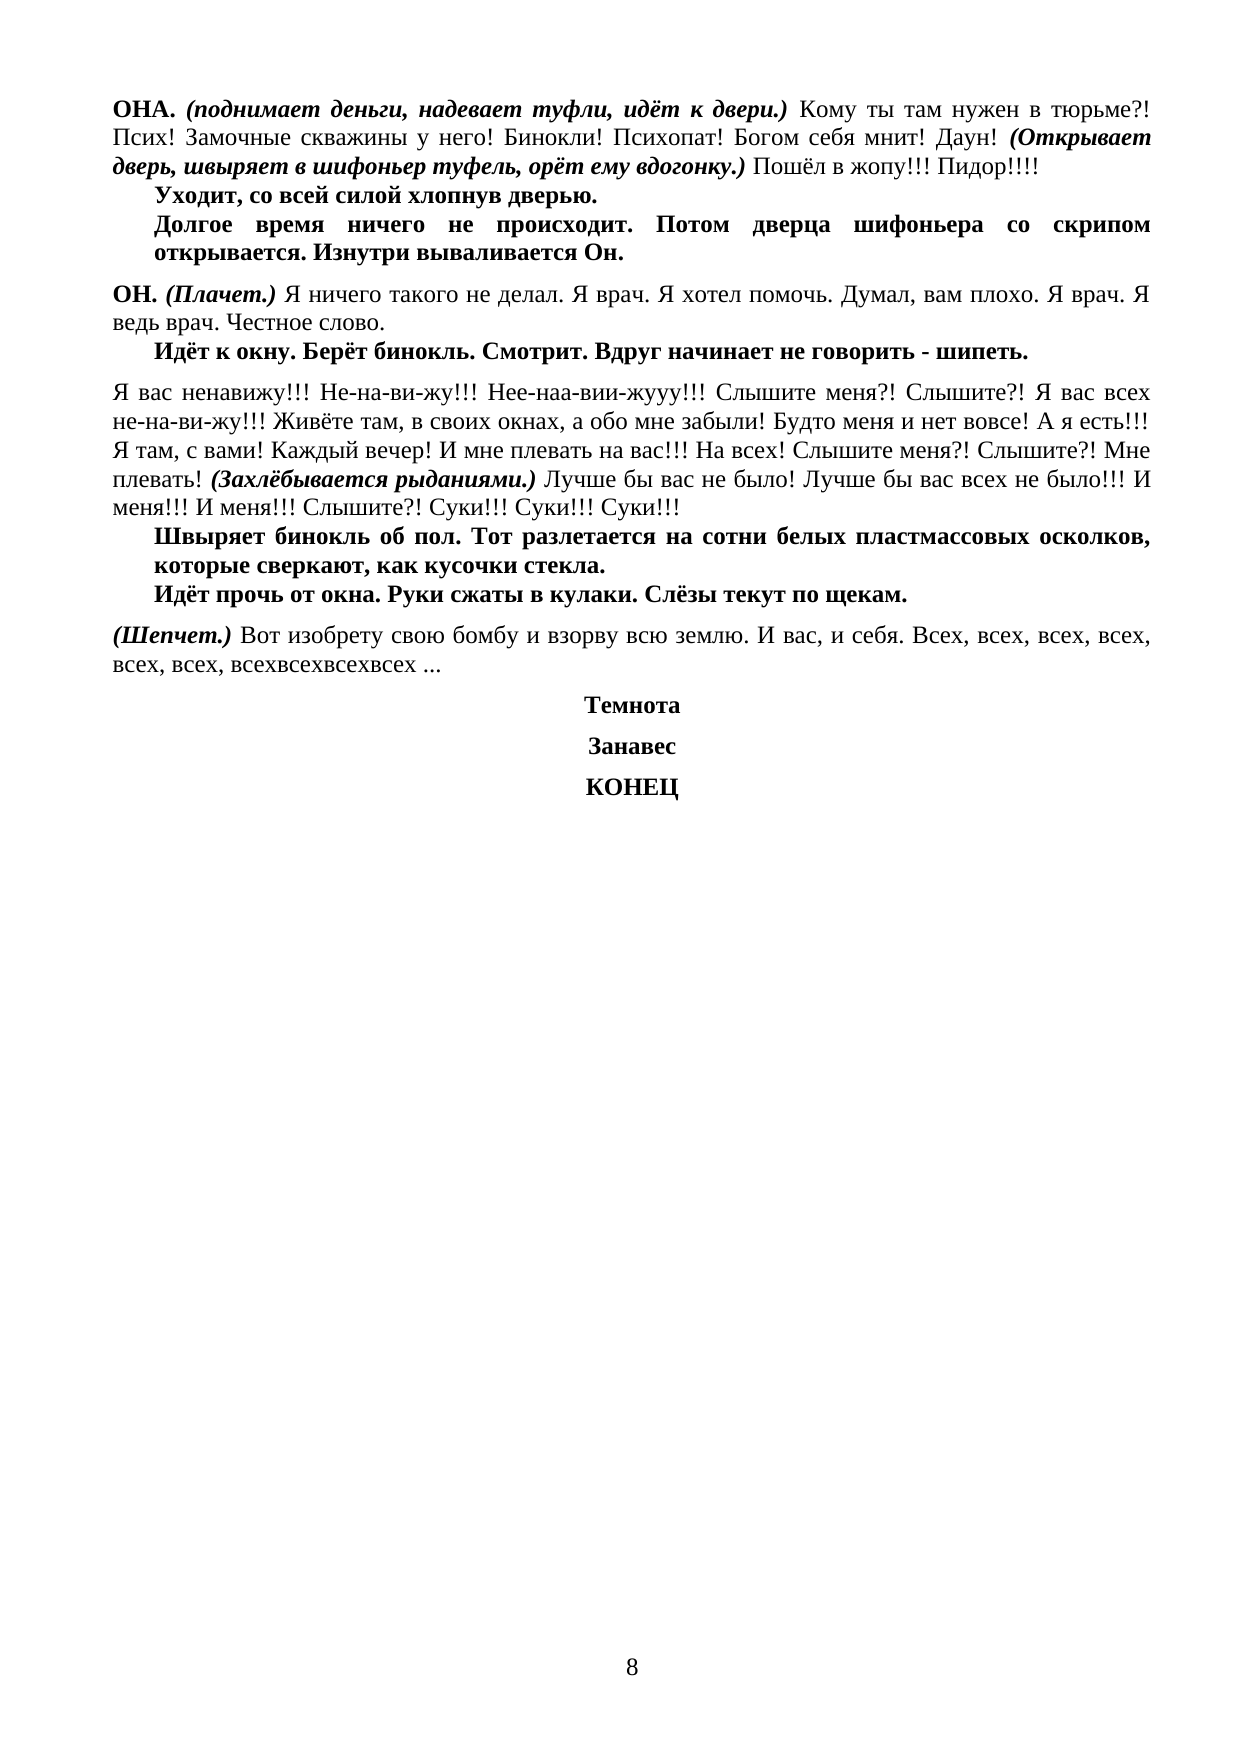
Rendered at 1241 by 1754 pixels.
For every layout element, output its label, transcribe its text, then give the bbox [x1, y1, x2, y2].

text ОН. (Плачет.) Я ничего такого не делал. Я врач. Я хотел помочь. Думал, вам плохо. Я врач. Я ведь врач. Честное слово. [112, 279, 1152, 336]
text Занавес [112, 731, 1152, 760]
text Темнота [112, 690, 1152, 719]
text (Шепчет.) Вот изобрету свою бомбу и взорву всю землю. И вас, и себя. Всех, всех, всех, всех, всех, всех, всехвсехвсехвсех ... [112, 620, 1152, 677]
text ОНА. (поднимает деньги, надевает туфли, идёт к двери.) Кому ты там нужен в тюрьме?! Псих! Замочные скважины у него! Бинокли! Психопат! Богом себя мнит! Даун! (Открывает дверь, швыряет в шифоньер туфель, орёт ему вдогонку.) Пошёл в жопу!!! Пидор!!!! [112, 94, 1152, 180]
text Долгое время ничего не происходит. Потом дверца шифоньера со скрипом открывается. Изнутри вываливается Он. [154, 209, 1152, 266]
text Швыряет бинокль об пол. Тот разлетается на сотни белых пластмассовых осколков, которые сверкают, как кусочки стекла. [154, 521, 1152, 579]
text Уходит, со всей силой хлопнув дверью. [154, 180, 1152, 209]
text КОНЕЦ [112, 772, 1152, 801]
text Идёт прочь от окна. Руки сжаты в кулаки. Слёзы текут по щекам. [154, 579, 1152, 607]
text Идёт к окну. Берёт бинокль. Смотрит. Вдруг начинает не говорить - шипеть. [154, 336, 1152, 365]
text Я вас ненавижу!!! Не-на-ви-жу!!! Нее-наа-вии-жууу!!! Слышите меня?! Слышите?! Я вас всех не-на-ви-жу!!! Живёте там, в своих окнах, а обо мне забыли! Будто меня и нет вовсе! А я есть!!! Я там, с вами! Каждый вечер! И мне плевать на вас!!! На всех! Слышите меня?! Слышите?! Мне плевать! (Захлёбывается рыданиями.) Лучше бы вас не было! Лучше бы вас всех не было!!! И меня!!! И меня!!! Слышите?! Суки!!! Суки!!! Суки!!! [112, 377, 1152, 521]
